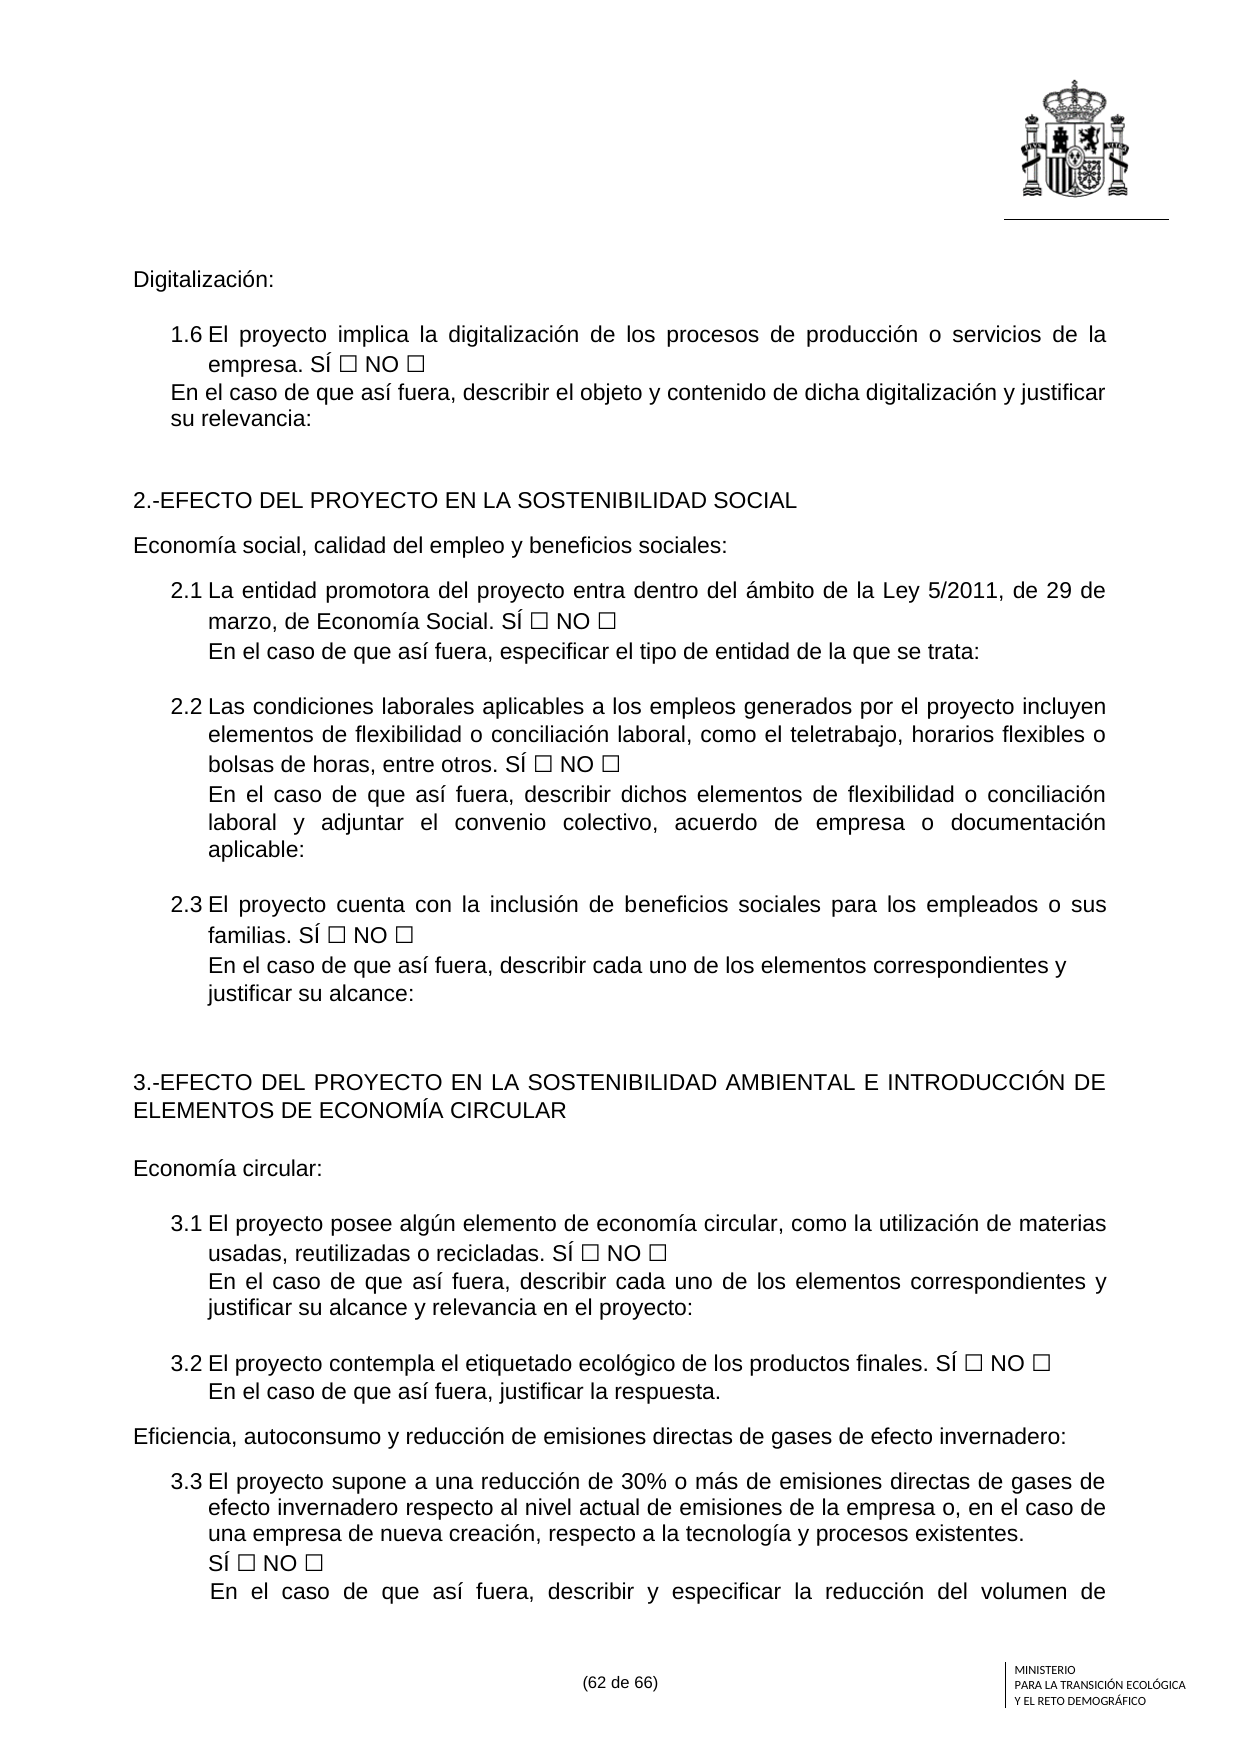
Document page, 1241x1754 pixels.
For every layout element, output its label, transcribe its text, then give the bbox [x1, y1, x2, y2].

list En el caso de que así fuera, especificar el tipo de entidad de la que se trata: [208, 638, 1107, 664]
text Economía circular: [133, 1155, 1107, 1181]
list El proyecto implica la digitalización de los procesos de producción o servicios de la empresa. SÍ NO [170, 321, 1107, 379]
list En el caso de que así fuera, justificar la respuesta. [208, 1378, 1107, 1405]
list SÍ NO [208, 1547, 1107, 1578]
list El proyecto cuenta con la inclusión de beneficios sociales para los empleados o sus familias. SÍ NO [170, 891, 1107, 950]
picture [1004, 73, 1142, 217]
list En el caso de que así fuera, describir cada uno de los elementos correspondientes y justificar su alcance: [208, 952, 1107, 1006]
list En el caso de que así fuera, describir cada uno de los elementos correspondientes y justificar su alcance y relevancia en el proyecto: [208, 1268, 1107, 1321]
list El proyecto posee algún elemento de economía circular, como la utilización de materias usadas, reutilizadas o recicladas. SÍ NO [170, 1210, 1107, 1268]
list La entidad promotora del proyecto entra dentro del ámbito de la Ley 5/2011, de 29 de marzo, de Economía Social. SÍ NO [170, 577, 1107, 636]
list En el caso de que así fuera, describir el objeto y contenido de dicha digitalización y justificar su relevancia: [170, 379, 1107, 432]
list Las condiciones laborales aplicables a los empleos generados por el proyecto incluyen elementos de flexibilidad o conciliación laboral, como el teletrabajo, horarios flexibles o bolsas de horas, entre otros. SÍ NO [170, 693, 1107, 779]
text Eficiencia, autoconsumo y reducción de emisiones directas de gases de efecto invernadero: [133, 1423, 1107, 1449]
text 2.-EFECTO DEL PROYECTO EN LA SOSTENIBILIDAD SOCIAL [133, 487, 1107, 513]
list El proyecto contempla el etiquetado ecológico de los productos finales. SÍ NO [170, 1347, 1107, 1378]
text 3.-EFECTO DEL PROYECTO EN LA SOSTENIBILIDAD AMBIENTAL E INTRODUCCIÓN DE ELEMENTOS DE ECONOMÍA CIRCULAR [133, 1069, 1107, 1124]
list En el caso de que así fuera, describir dichos elementos de flexibilidad o conciliación laboral y adjuntar el convenio colectivo, acuerdo de empresa o documentación aplicable: [208, 781, 1107, 863]
text Digitalización: [133, 266, 1107, 292]
list El proyecto supone a una reducción de 30% o más de emisiones directas de gases de efecto invernadero respecto al nivel actual de emisiones de la empresa o, en el caso de una empresa de nueva creación, respecto a la tecnología y procesos existentes. [170, 1468, 1107, 1547]
text Economía social, calidad del empleo y beneficios sociales: [133, 532, 1107, 559]
